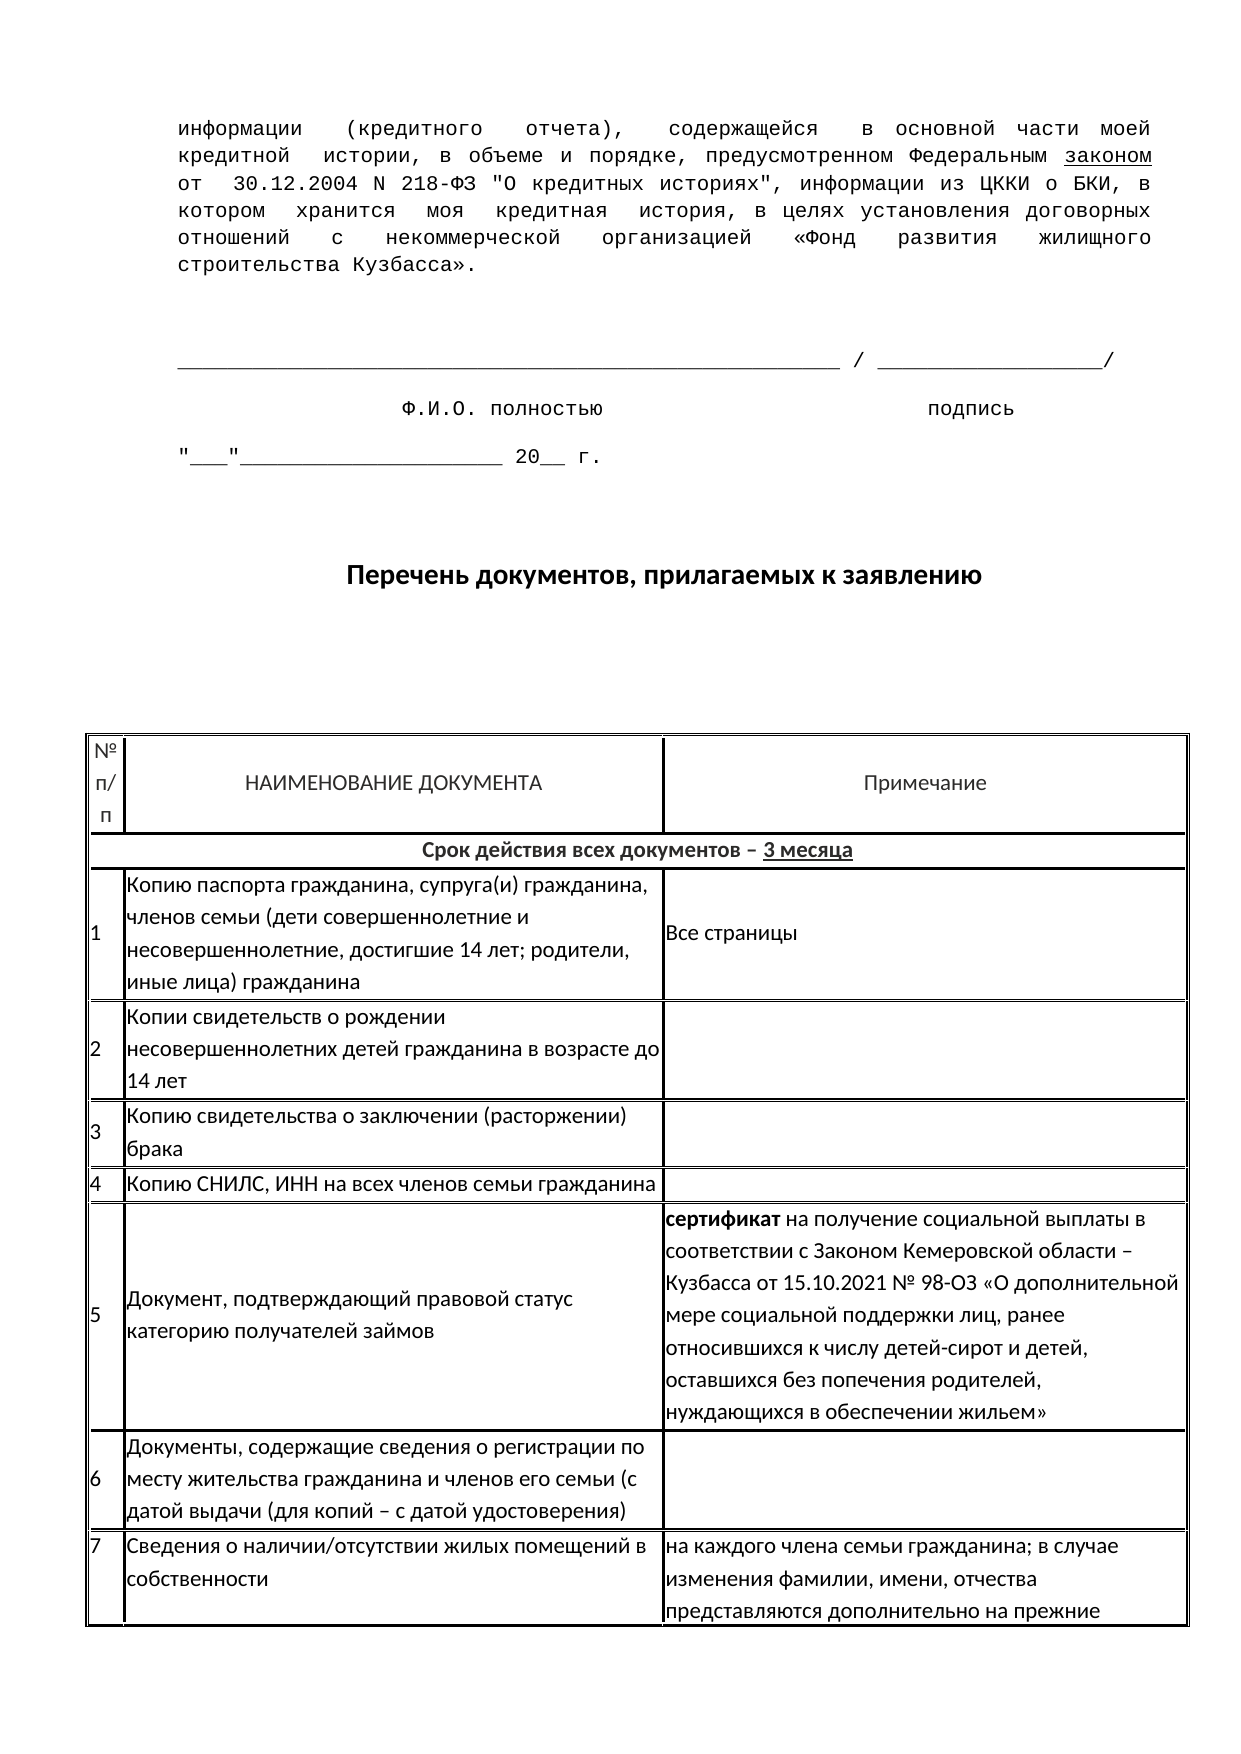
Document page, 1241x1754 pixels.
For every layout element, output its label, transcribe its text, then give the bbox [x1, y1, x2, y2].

table_cell [663, 999, 1188, 1098]
table_header Примечание [663, 736, 1186, 832]
table_cell 6 [89, 1429, 123, 1528]
text "___"_____________________ 20__ г. [177, 446, 1152, 470]
table_cell Все страницы [665, 867, 1186, 999]
table_cell [665, 1429, 1186, 1528]
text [177, 118, 1152, 278]
table_cell Документ, подтверждающий правовой статус категорию получателей займов [126, 1204, 662, 1429]
table_cell Копию паспорта гражданина, супруга(и) гражданина, членов семьи (дети совершеннолетние и несовершеннолетние, достигшие 14 лет; родители, иные лица) гражданина [126, 870, 662, 999]
text Ф.И.О. полностью подпись [177, 398, 1152, 422]
table_cell 3 [89, 1098, 123, 1166]
table_cell сертификат на получение социальной выплаты в соответствии с Законом Кемеровской области – Кузбасса от 15.10.2021 № 98-ОЗ «О дополнительной мере социальной поддержки лиц, ранее относившихся к числу детей-сирот и детей, оставшихся без попечения родителей, нуждающихся в обеспечении жильем» [663, 1201, 1188, 1429]
table_cell [663, 1166, 1188, 1201]
text _____________________________________________________ / __________________/ [177, 350, 1152, 374]
table_cell Срок действия всех документов – 3 месяца [89, 832, 1186, 867]
table_cell 4 [87, 1166, 124, 1201]
table_cell Копию свидетельства о заключении (расторжении) брака [126, 1102, 662, 1166]
table_header № п/п [89, 734, 124, 832]
table_cell Копию СНИЛС, ИНН на всех членов семьи гражданина [126, 1169, 662, 1201]
table_cell 7 [89, 1528, 124, 1624]
table_cell 1 [89, 867, 123, 999]
table_header НАИМЕНОВАНИЕ ДОКУМЕНТА [124, 734, 663, 832]
table_cell 2 [87, 999, 124, 1098]
table_cell Документы, содержащие сведения о регистрации по месту жительства гражданина и членов его семьи (с датой выдачи (для копий – с датой удостоверения) [126, 1432, 662, 1528]
table_cell Копии свидетельств о рождении несовершеннолетних детей гражданина в возрасте до 14 лет [126, 1002, 662, 1098]
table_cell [663, 1528, 1187, 1624]
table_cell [124, 1532, 663, 1624]
text Перечень документов, прилагаемых к заявлению [177, 556, 1152, 592]
table_cell [665, 1098, 1187, 1166]
table_cell 5 [87, 1201, 124, 1429]
